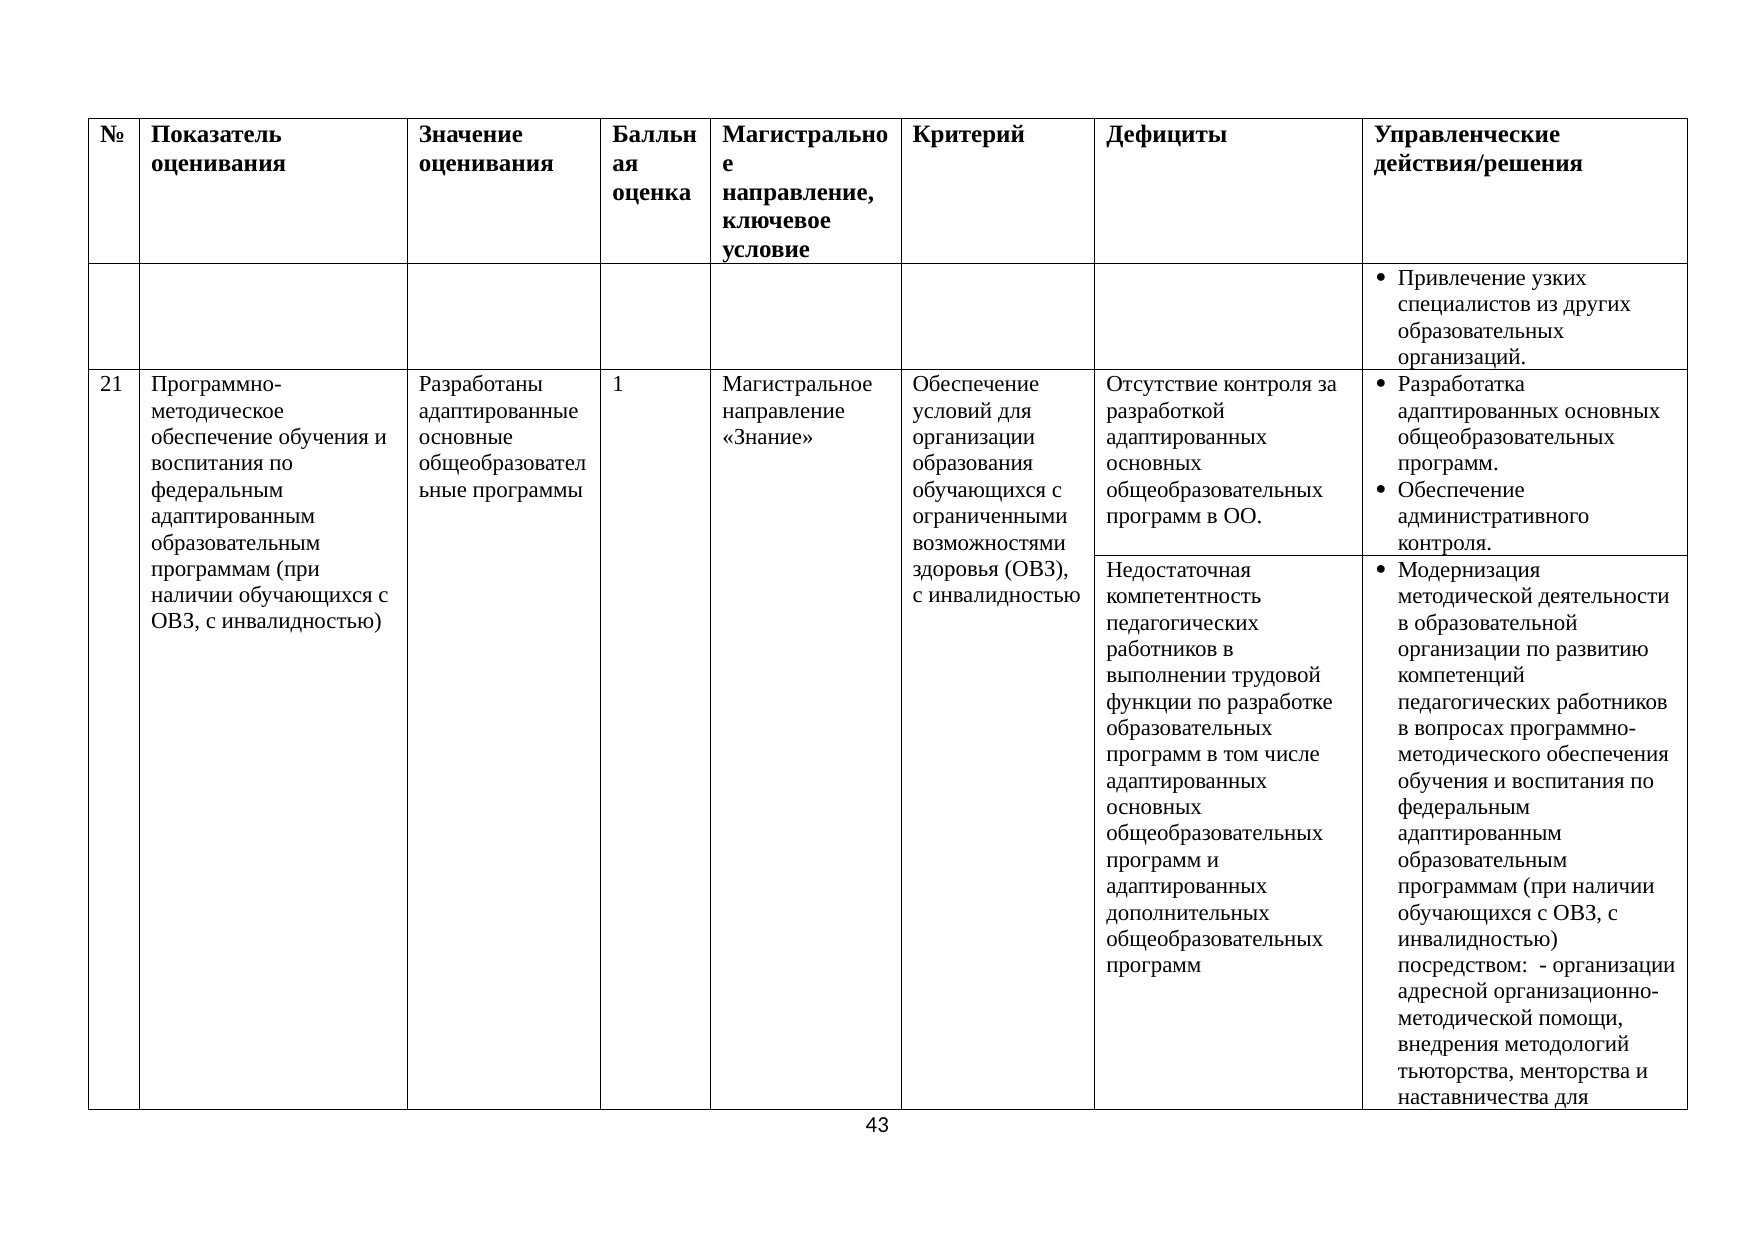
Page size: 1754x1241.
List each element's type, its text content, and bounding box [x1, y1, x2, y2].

table_header Показатель оценивания [140, 119, 407, 263]
table_header Балльная оценка [601, 119, 710, 263]
table_cell Магистральное направление «Знание» [711, 370, 901, 1109]
table_cell 1 [601, 370, 710, 1109]
table_cell Отсутствие контроля за разработкой адаптированных основных общеобразовательных программ в ОО. [1095, 370, 1362, 555]
table_header Управленческие действия/решения [1363, 119, 1687, 263]
table_cell 21 [89, 370, 139, 1109]
table_header № [89, 119, 139, 263]
table_header Магистральное направление, ключевое условие [711, 119, 901, 263]
table_cell Разработатка адаптированных основных общеобразовательных программ. Обеспечение административного контроля. [1363, 370, 1687, 555]
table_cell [1363, 556, 1687, 1109]
table_cell Обеспечение условий для организации образования обучающихся с ограниченными возможностями здоровья (ОВЗ), с инвалидностью [902, 370, 1094, 1109]
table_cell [1095, 264, 1362, 369]
table_cell Программно-методическое обеспечение обучения и воспитания по федеральным адаптированным образовательным программам (при наличии обучающихся с ОВЗ, с инвалидностью) [140, 370, 407, 1109]
table_header Дефициты [1095, 119, 1362, 263]
table_header Значение оценивания [408, 119, 600, 263]
table_header Критерий [902, 119, 1094, 263]
table_cell Разработаны адаптированные основные общеобразовательные программы [408, 370, 600, 1109]
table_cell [1095, 556, 1362, 1109]
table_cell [1363, 264, 1687, 369]
